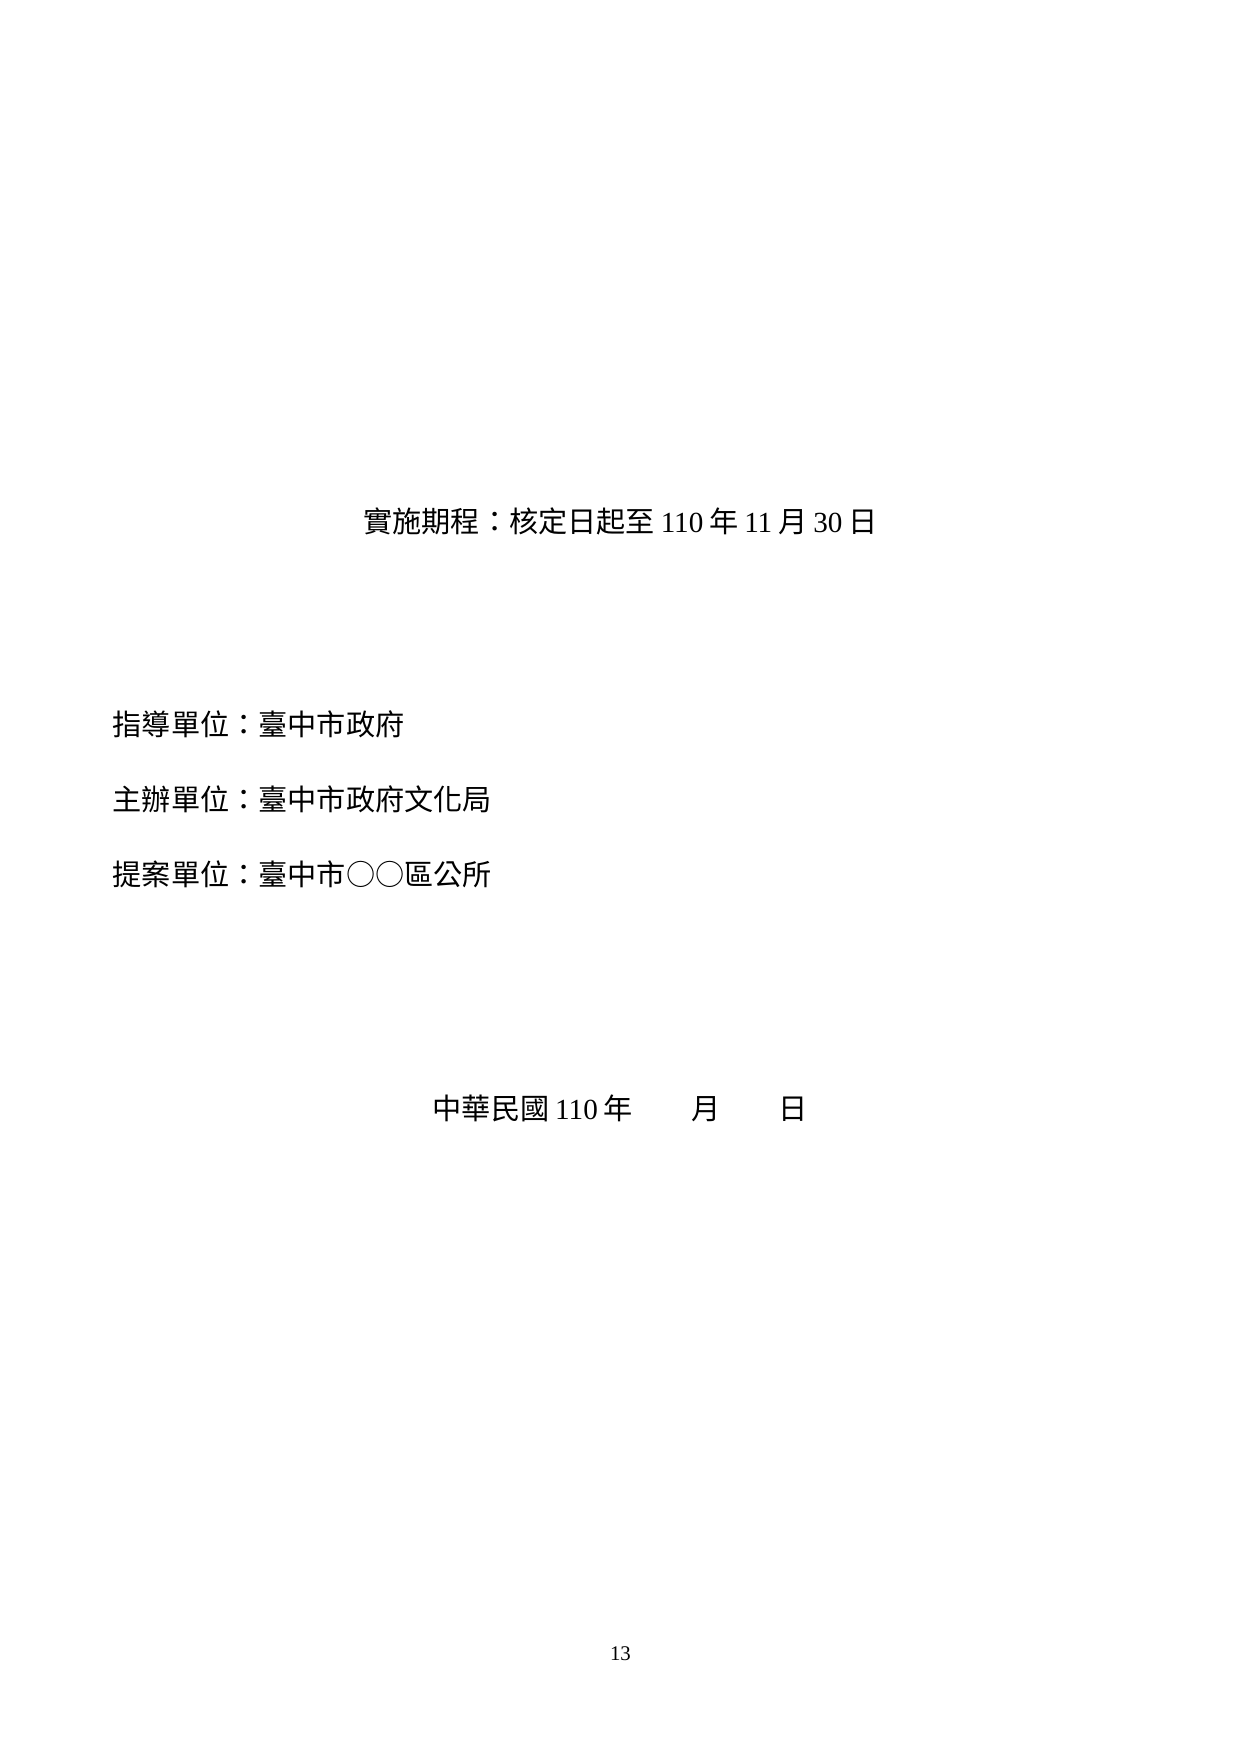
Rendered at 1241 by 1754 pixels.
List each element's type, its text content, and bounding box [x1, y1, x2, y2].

text 指導單位：臺中市政府 [112, 685, 1128, 760]
text 提案單位：臺中市○○區公所 [112, 835, 1128, 910]
text 中華民國110年 月 日 [112, 1069, 1128, 1144]
text 主辦單位：臺中市政府文化局 [112, 760, 1128, 835]
text 實施期程：核定日起至110年11月30日 [112, 483, 1128, 558]
